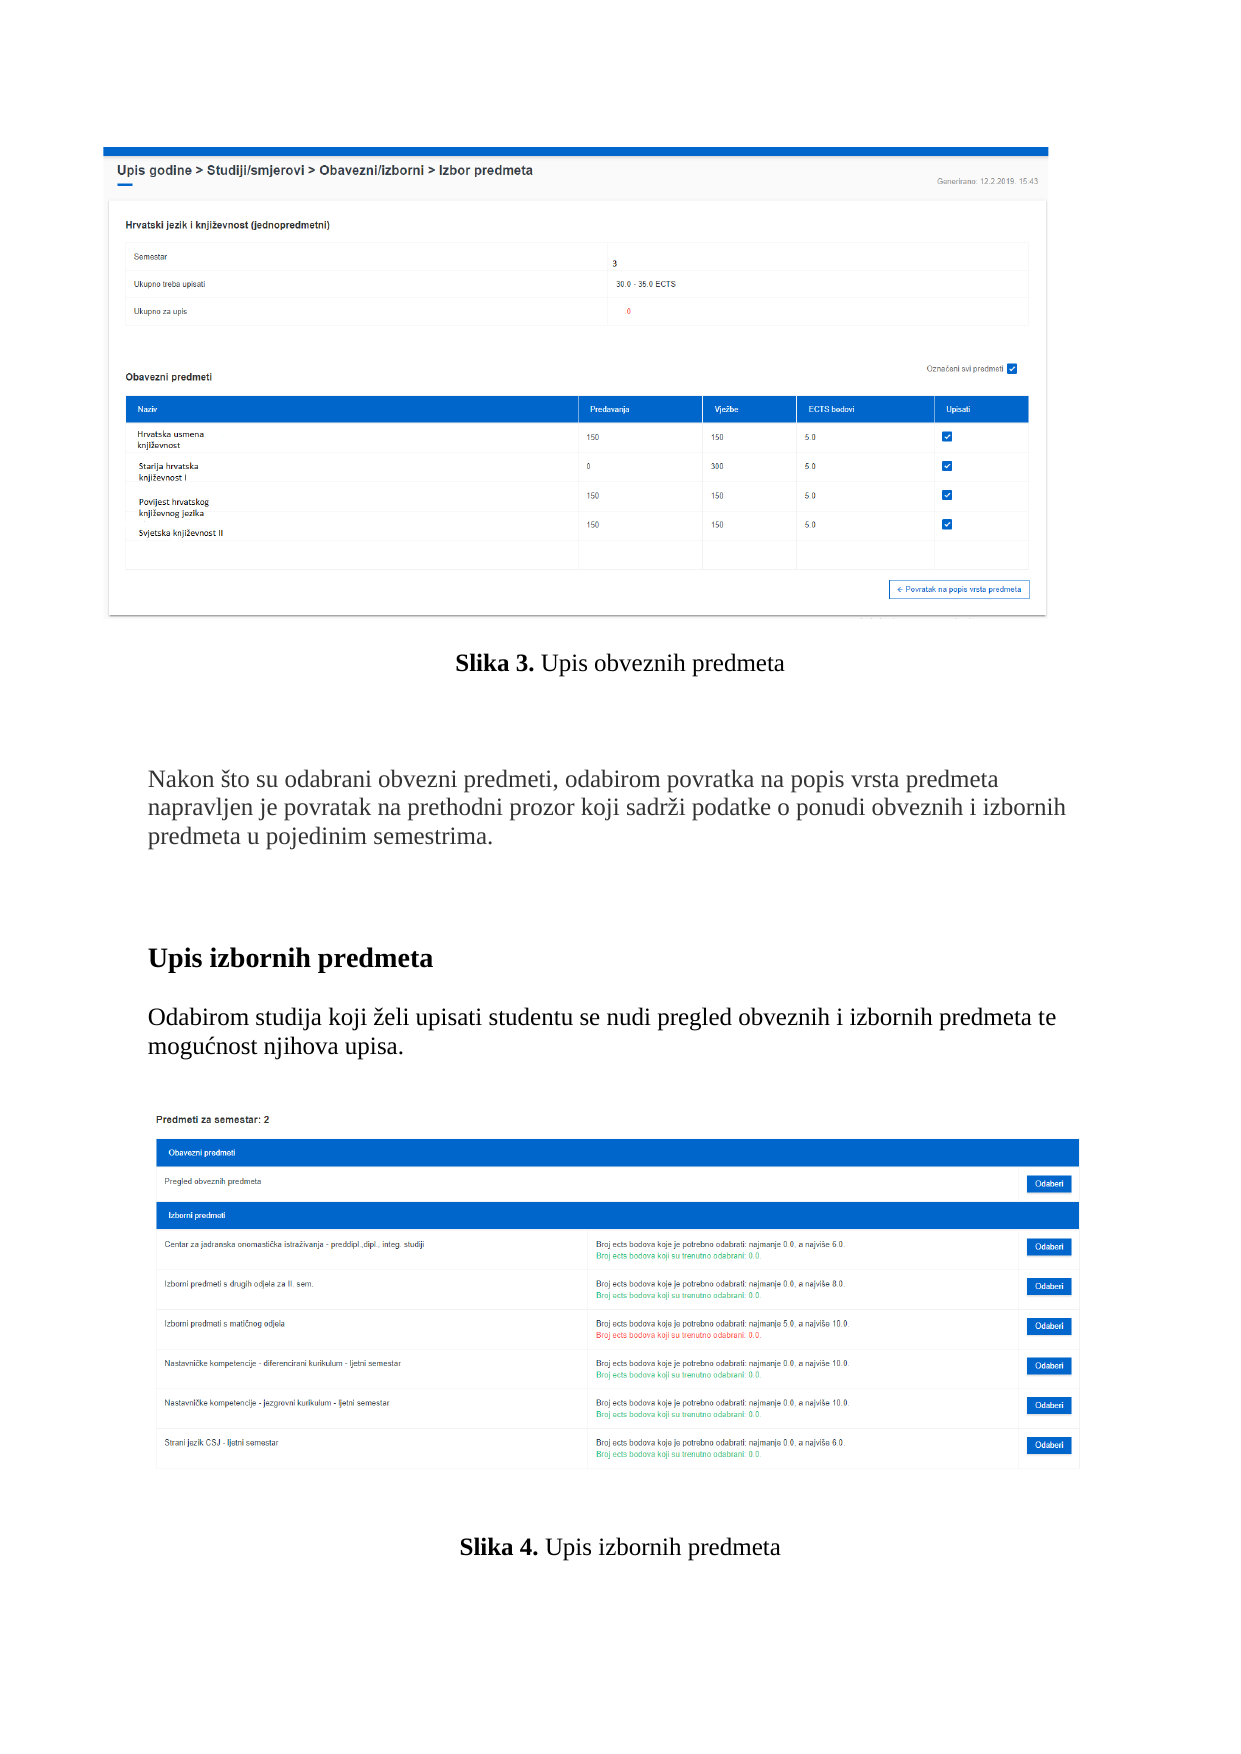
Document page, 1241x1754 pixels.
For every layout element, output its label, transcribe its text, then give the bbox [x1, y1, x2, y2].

picture [147, 1088, 1093, 1503]
text Nakon što su odabrani obvezni predmeti, odabirom povratka na popis vrsta predmeta napravljen je povratak na prethodni prozor koji sadrži podatke o ponudi obveznih i izbornih predmeta u pojedinim semestrima. [148, 764, 1093, 850]
text Slika 3. Upis obveznih predmeta [148, 648, 1093, 677]
text Upis izbornih predmeta [148, 941, 1093, 973]
text Slika 4. Upis izbornih predmeta [148, 1532, 1093, 1560]
text Odabirom studija koji želi upisati studentu se nudi pregled obveznih i izbornih predmeta te mogućnost njihova upisa. [148, 1002, 1093, 1060]
picture [103, 147, 1049, 619]
